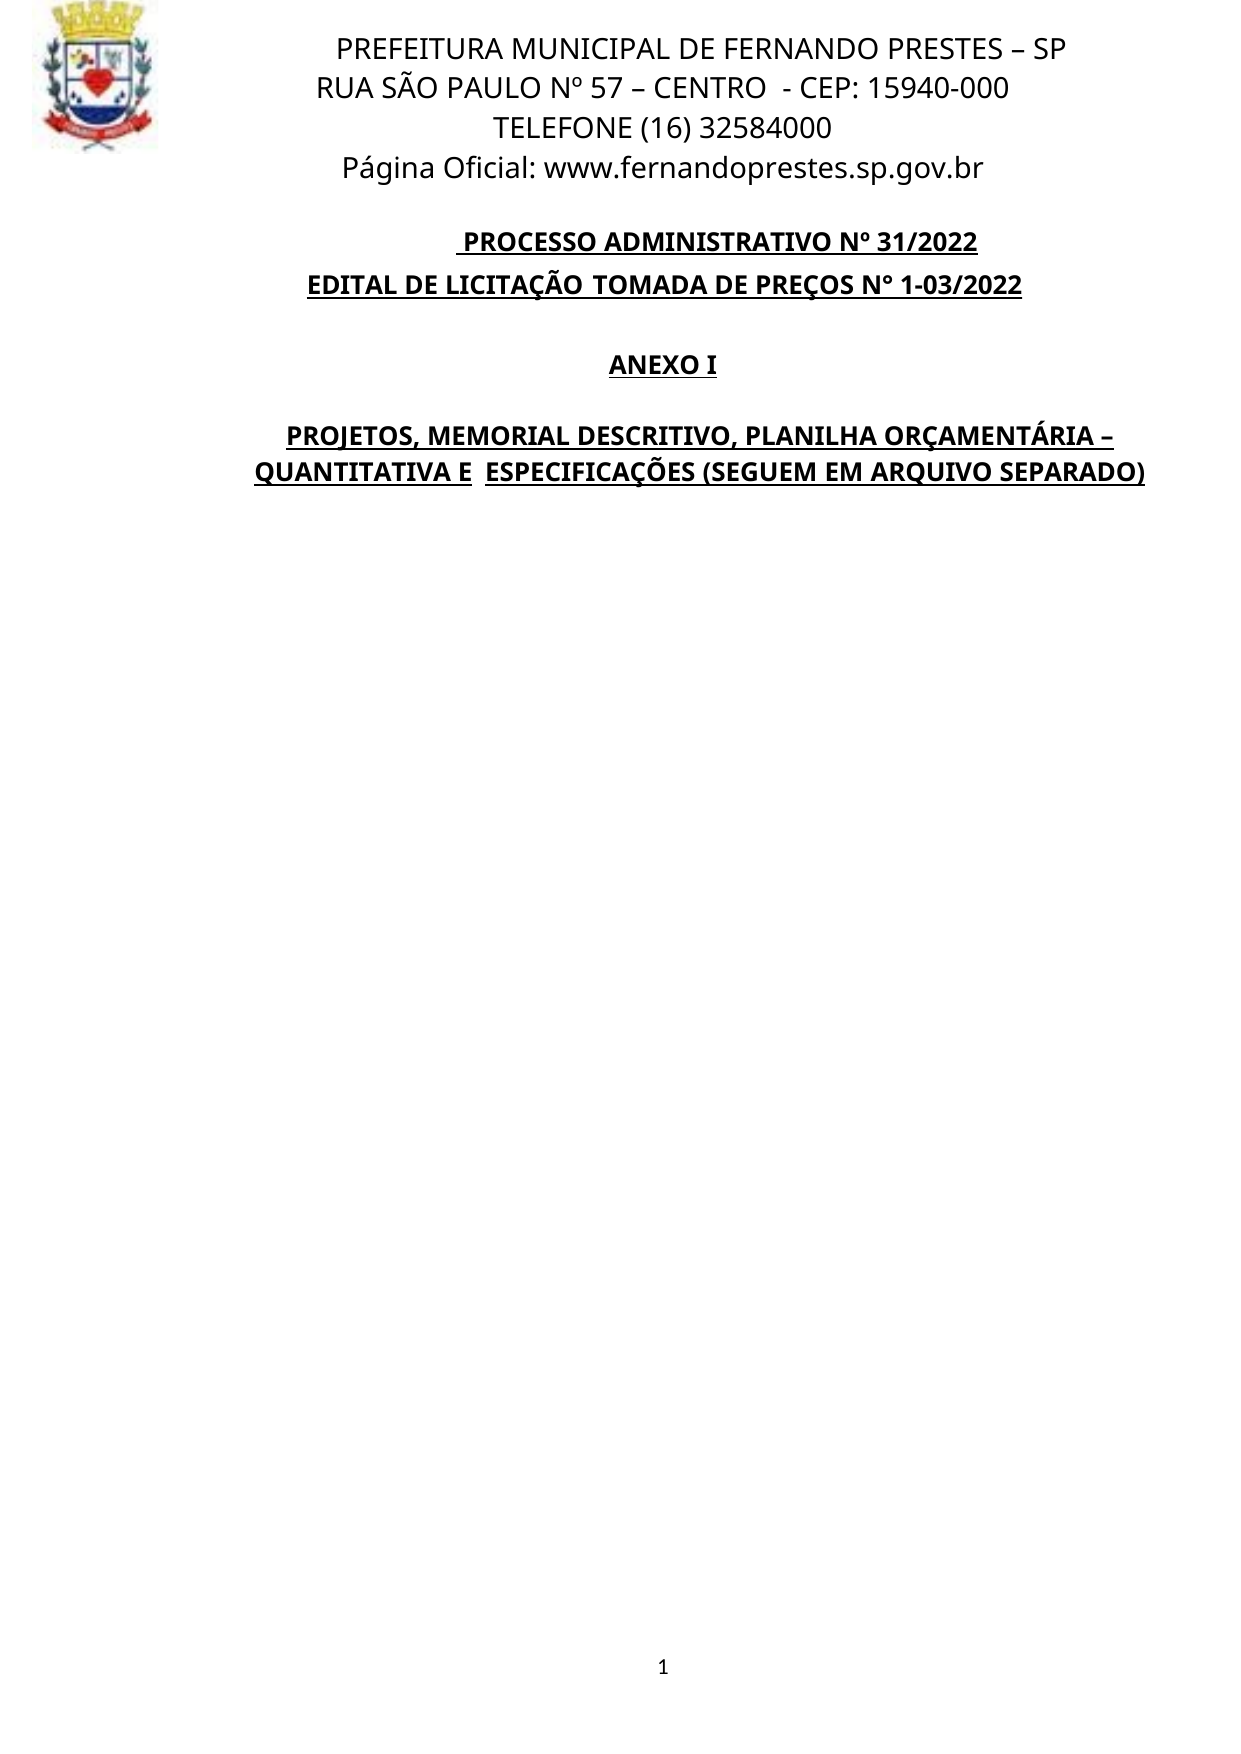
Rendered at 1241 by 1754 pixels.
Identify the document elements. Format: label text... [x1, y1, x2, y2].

text QUANTITATIVA E ESPECIFICAÇÕES (SEGUEM EM ARQUIVO SEPARADO) [247, 454, 1152, 489]
picture [31, 0, 159, 154]
text EDITAL DE LICITAÇÃO TOMADA DE PREÇOS N° 1-03/2022 [148, 267, 1181, 302]
text ANEXO I [412, 347, 913, 382]
text PROJETOS, MEMORIAL DESCRITIVO, PLANILHA ORÇAMENTÁRIA – [247, 418, 1152, 453]
text PROCESSO ADMINISTRATIVO Nº 31/2022 [298, 223, 1061, 259]
